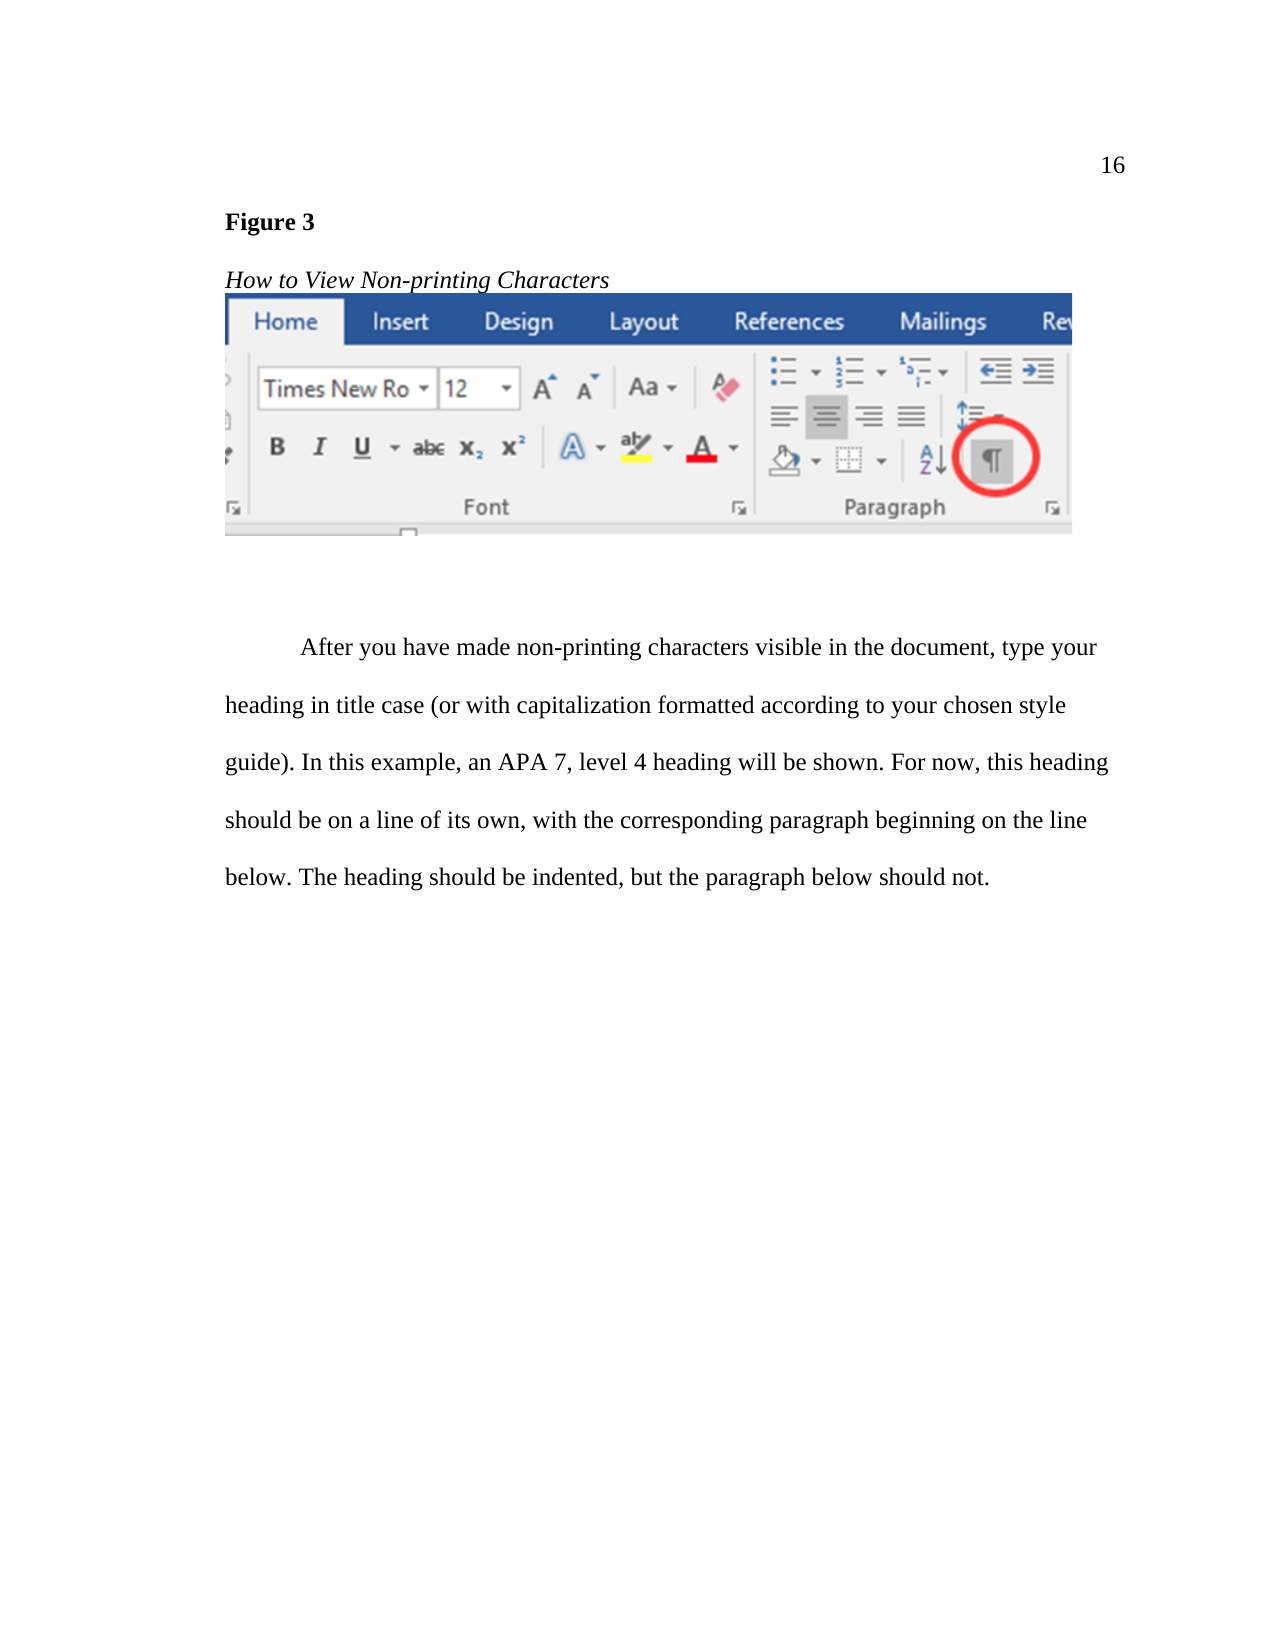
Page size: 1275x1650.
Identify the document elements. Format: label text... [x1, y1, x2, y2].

text Figure 3 How to View Non-printing Characters [225, 207, 1125, 294]
picture [225, 293, 1073, 536]
text After you have made non-printing characters visible in the document, type your heading in title case (or with capitalization formatted according to your chosen style guide). In this example, an APA 7, level 4 heading will be shown. For now, this heading should be on a line of its own, with the corresponding paragraph beginning on the line below. The heading should be indented, but the paragraph below should not. [225, 632, 1125, 891]
